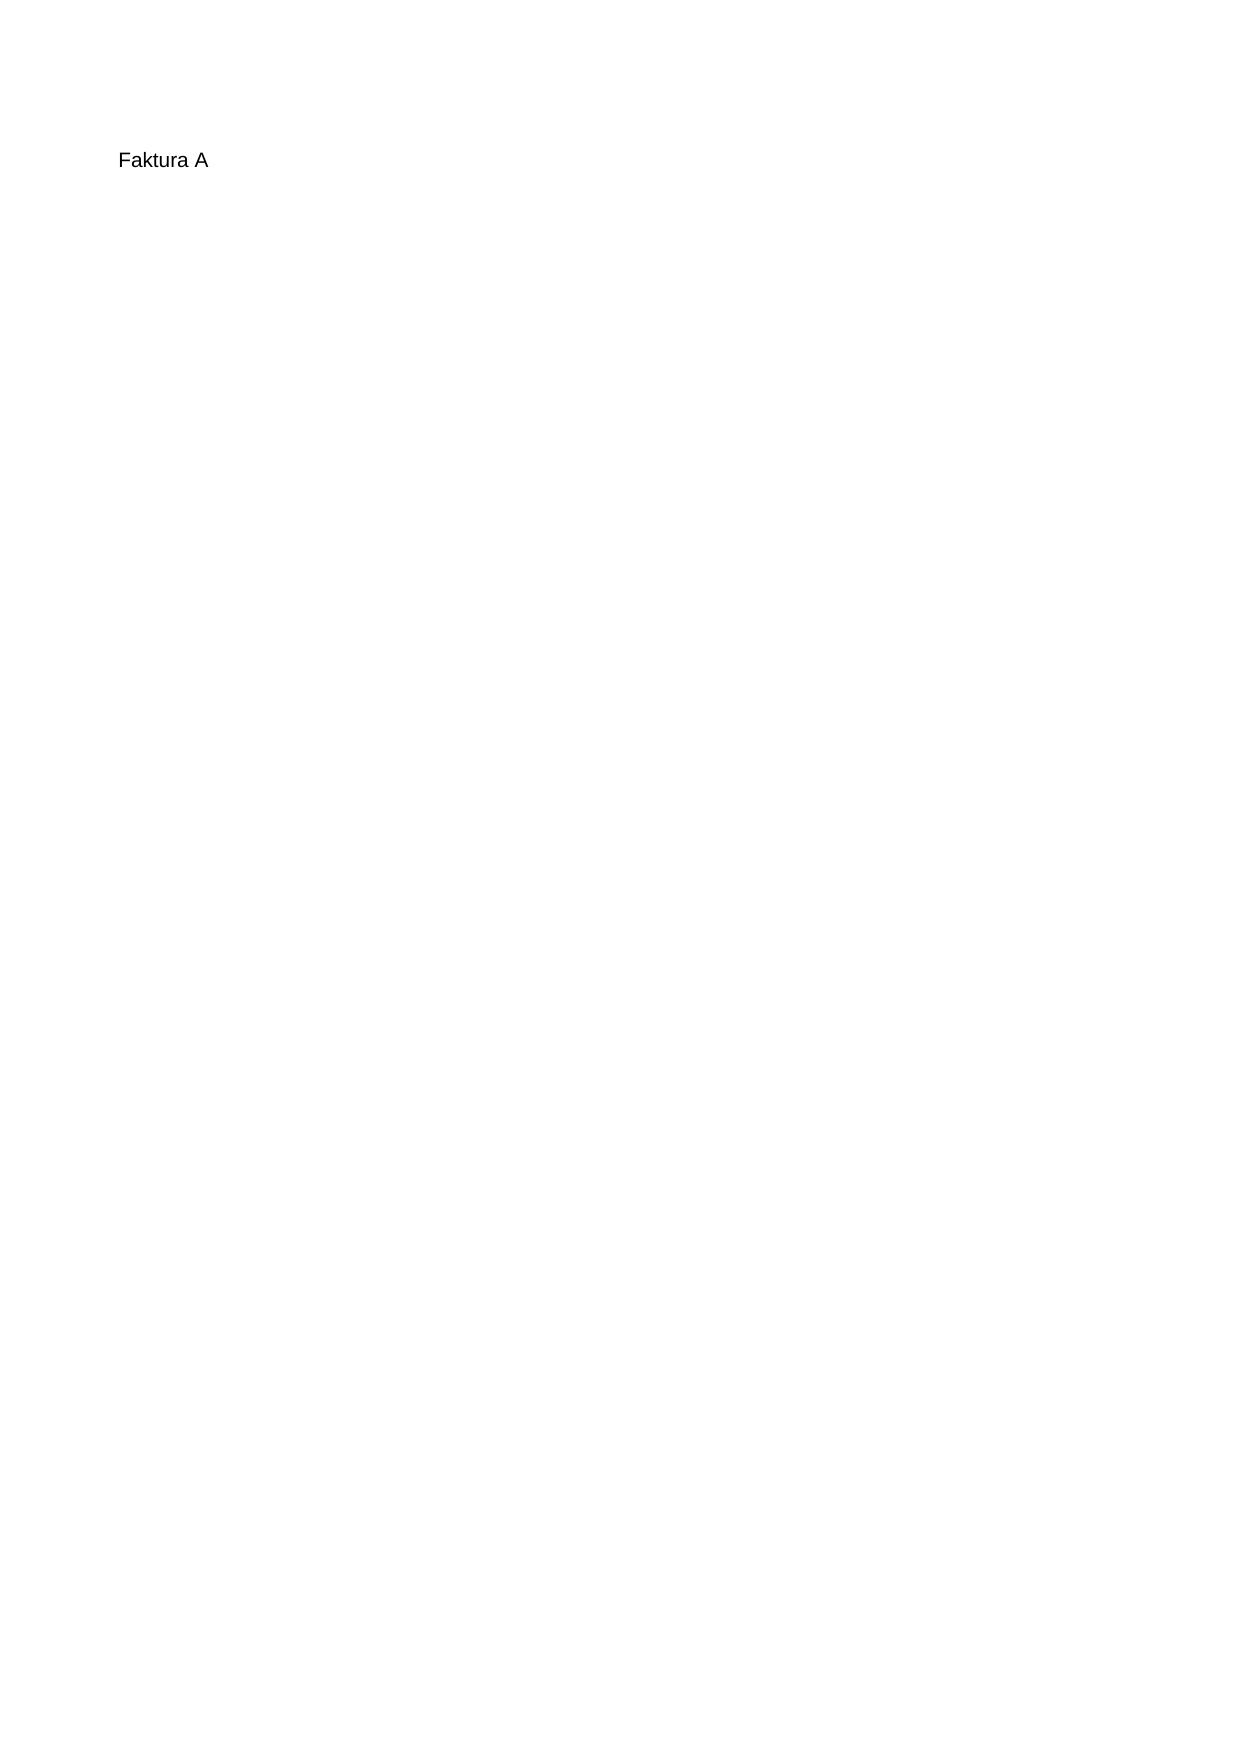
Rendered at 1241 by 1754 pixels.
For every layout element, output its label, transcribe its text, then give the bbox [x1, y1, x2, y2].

text Faktura A [118, 148, 1122, 172]
